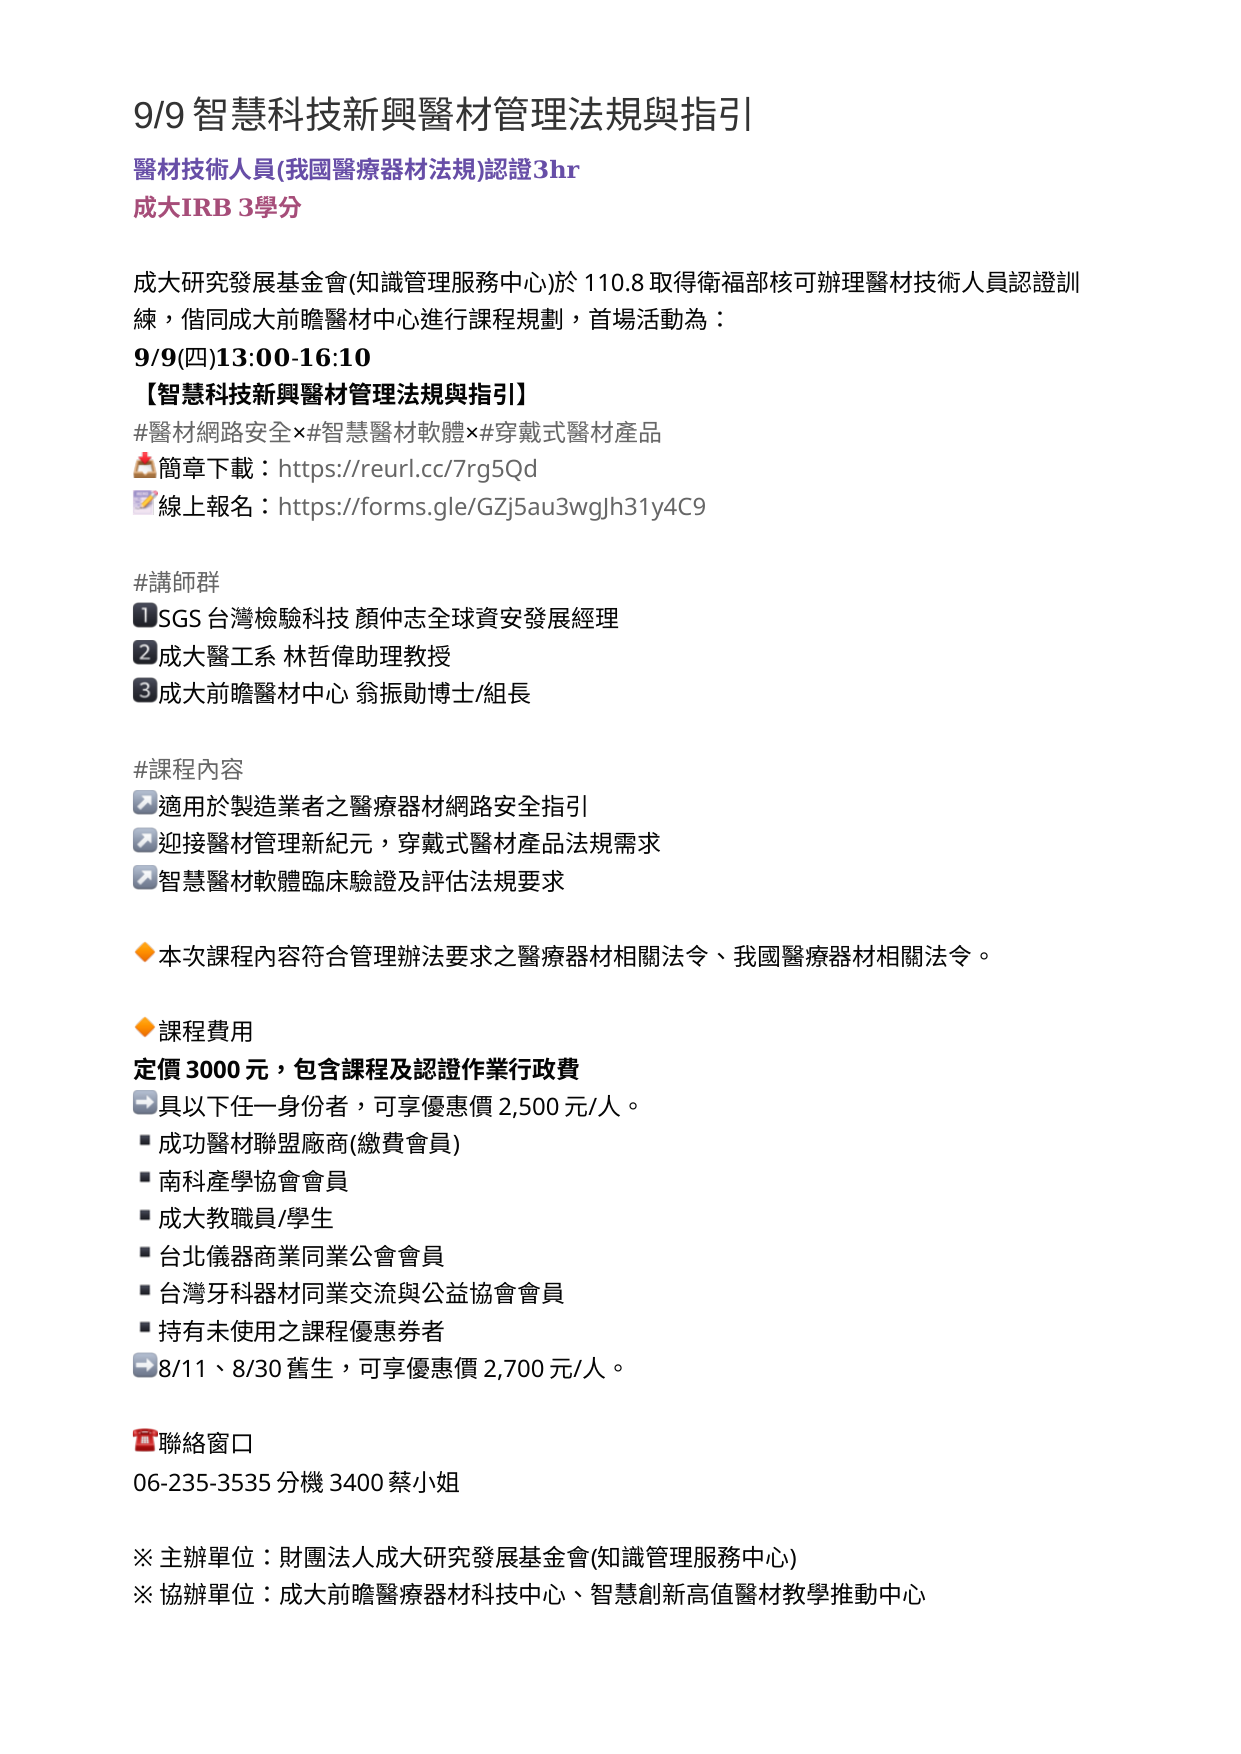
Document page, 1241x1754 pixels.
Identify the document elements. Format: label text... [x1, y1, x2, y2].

picture [132, 1240, 158, 1265]
picture [132, 1090, 158, 1115]
text 迎接醫材管理新紀元，穿戴式醫材產品法規需求 [133, 825, 1093, 862]
text 成大教職員/學生 [133, 1200, 1093, 1237]
picture [132, 790, 158, 815]
picture [132, 1165, 158, 1190]
text 【智慧科技新興醫材管理法規與指引】 [133, 375, 1093, 412]
picture [132, 940, 158, 965]
text ※ 協辦單位：成大前瞻醫療器材科技中心、智慧創新高值醫材教學推動中心 [133, 1575, 1093, 1612]
text 定價3000元，包含課程及認證作業行政費 [133, 1050, 1093, 1087]
picture [132, 1202, 158, 1228]
picture [132, 490, 158, 515]
picture [132, 827, 158, 853]
picture [132, 602, 158, 628]
picture [132, 1127, 158, 1153]
text 成大前瞻醫材中心 翁振勛博士/組長 [133, 675, 1093, 712]
picture [132, 1315, 158, 1340]
picture [132, 865, 158, 890]
text 課程費用 [133, 1012, 1093, 1050]
picture [132, 1352, 158, 1378]
text #課程內容 [133, 750, 1093, 787]
text SGS台灣檢驗科技 顏仲志全球資安發展經理 [133, 600, 1093, 637]
text 簡章下載：https://reurl.cc/7rg5Qd [133, 450, 1093, 487]
text 本次課程內容符合管理辦法要求之醫療器材相關法令、我國醫療器材相關法令。 [133, 937, 1093, 975]
text 聯絡窗口 [133, 1425, 1093, 1462]
text 持有未使用之課程優惠券者 [133, 1312, 1093, 1350]
text 具以下任一身份者，可享優惠價2,500元/人。 [133, 1087, 1093, 1125]
text 06-235-3535分機3400蔡小姐 [133, 1462, 1093, 1500]
text #醫材網路安全×#智慧醫材軟體×#穿戴式醫材產品 [133, 412, 1093, 450]
picture [132, 1277, 158, 1303]
text 8/11、8/30舊生，可享優惠價2,700元/人。 [133, 1350, 1093, 1387]
text 成大研究發展基金會(知識管理服務中心)於110.8取得衛福部核可辦理醫材技術人員認證訓練，偕同成大前瞻醫材中心進行課程規劃，首場活動為： [133, 262, 1093, 337]
text 線上報名：https://forms.gle/GZj5au3wgJh31y4C9 [133, 487, 1093, 525]
text 成功醫材聯盟廠商(繳費會員) [133, 1125, 1093, 1162]
picture [132, 677, 158, 703]
text 成大醫工系 林哲偉助理教授 [133, 637, 1093, 675]
picture [132, 1015, 158, 1040]
text 南科產學協會會員 [133, 1162, 1093, 1200]
text 台北儀器商業同業公會會員 [133, 1237, 1093, 1275]
text 智慧醫材軟體臨床驗證及評估法規要求 [133, 862, 1093, 900]
picture [132, 1427, 158, 1453]
text 成大𝐈𝐑𝐁 𝟑學分 [133, 187, 1093, 225]
text 醫材技術人員(我國醫療器材法規)認證𝟑𝐡𝐫 [133, 150, 1093, 187]
text 9/9智慧科技新興醫材管理法規與指引 [133, 75, 1093, 150]
picture [132, 452, 158, 478]
picture [132, 640, 158, 665]
text ※ 主辦單位：財團法人成大研究發展基金會(知識管理服務中心) [133, 1537, 1093, 1575]
text #講師群 [133, 562, 1093, 600]
text 適用於製造業者之醫療器材網路安全指引 [133, 787, 1093, 825]
text 台灣牙科器材同業交流與公益協會會員 [133, 1275, 1093, 1312]
text 𝟗/𝟗(四)𝟏𝟑:𝟎𝟎-𝟏𝟔:𝟏𝟎 [133, 337, 1093, 375]
